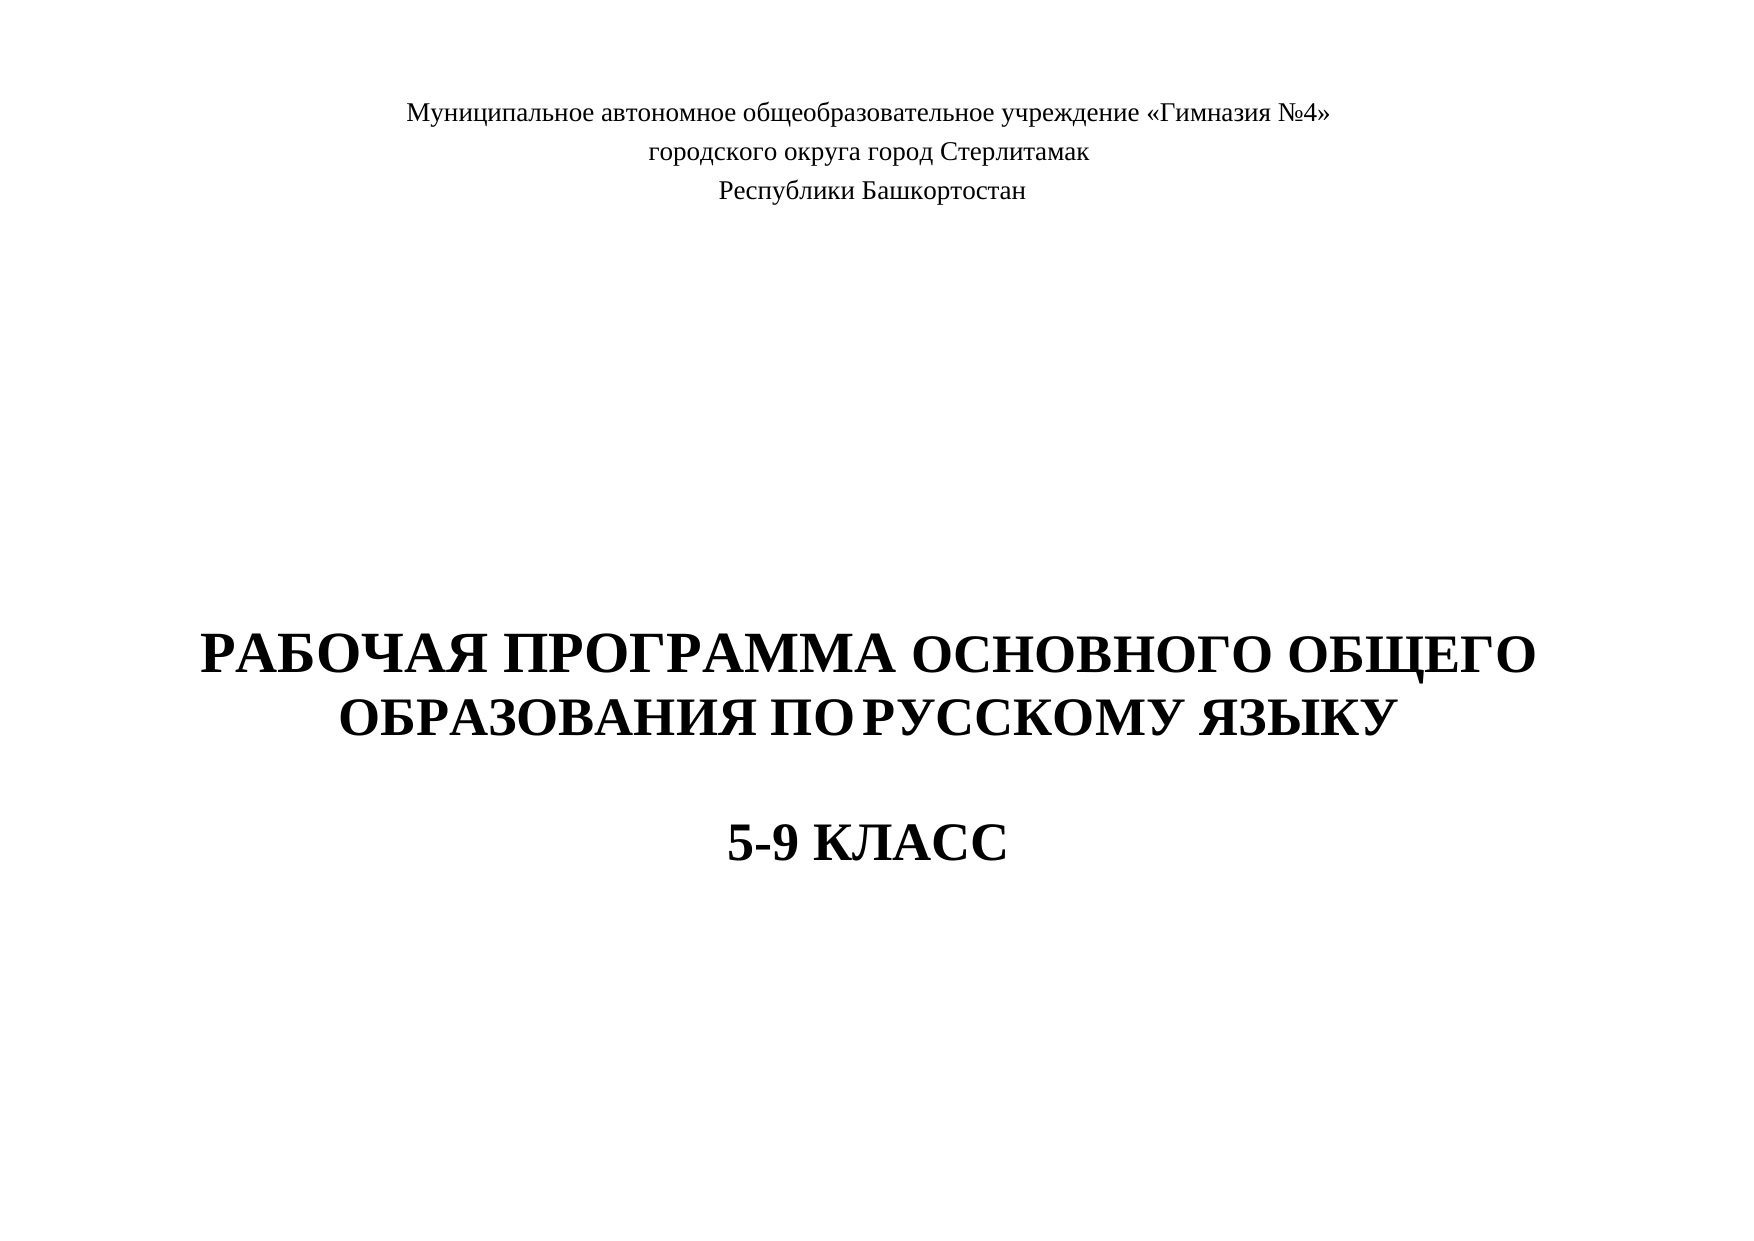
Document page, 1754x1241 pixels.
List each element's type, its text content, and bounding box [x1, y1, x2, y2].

text городского округа город Стерлитамак [184, 135, 1554, 166]
text 5-9 КЛАСС [183, 810, 1554, 872]
text РАБОЧАЯ ПРОГРАММА ОСНОВНОГО ОБЩЕГО ОБРАЗОВАНИЯ ПО РУССКОМУ ЯЗЫКУ [183, 618, 1554, 748]
text Муниципальное автономное общеобразовательное учреждение «Гимназия №4» [184, 96, 1554, 127]
text Республики Башкортостан [184, 174, 1554, 205]
